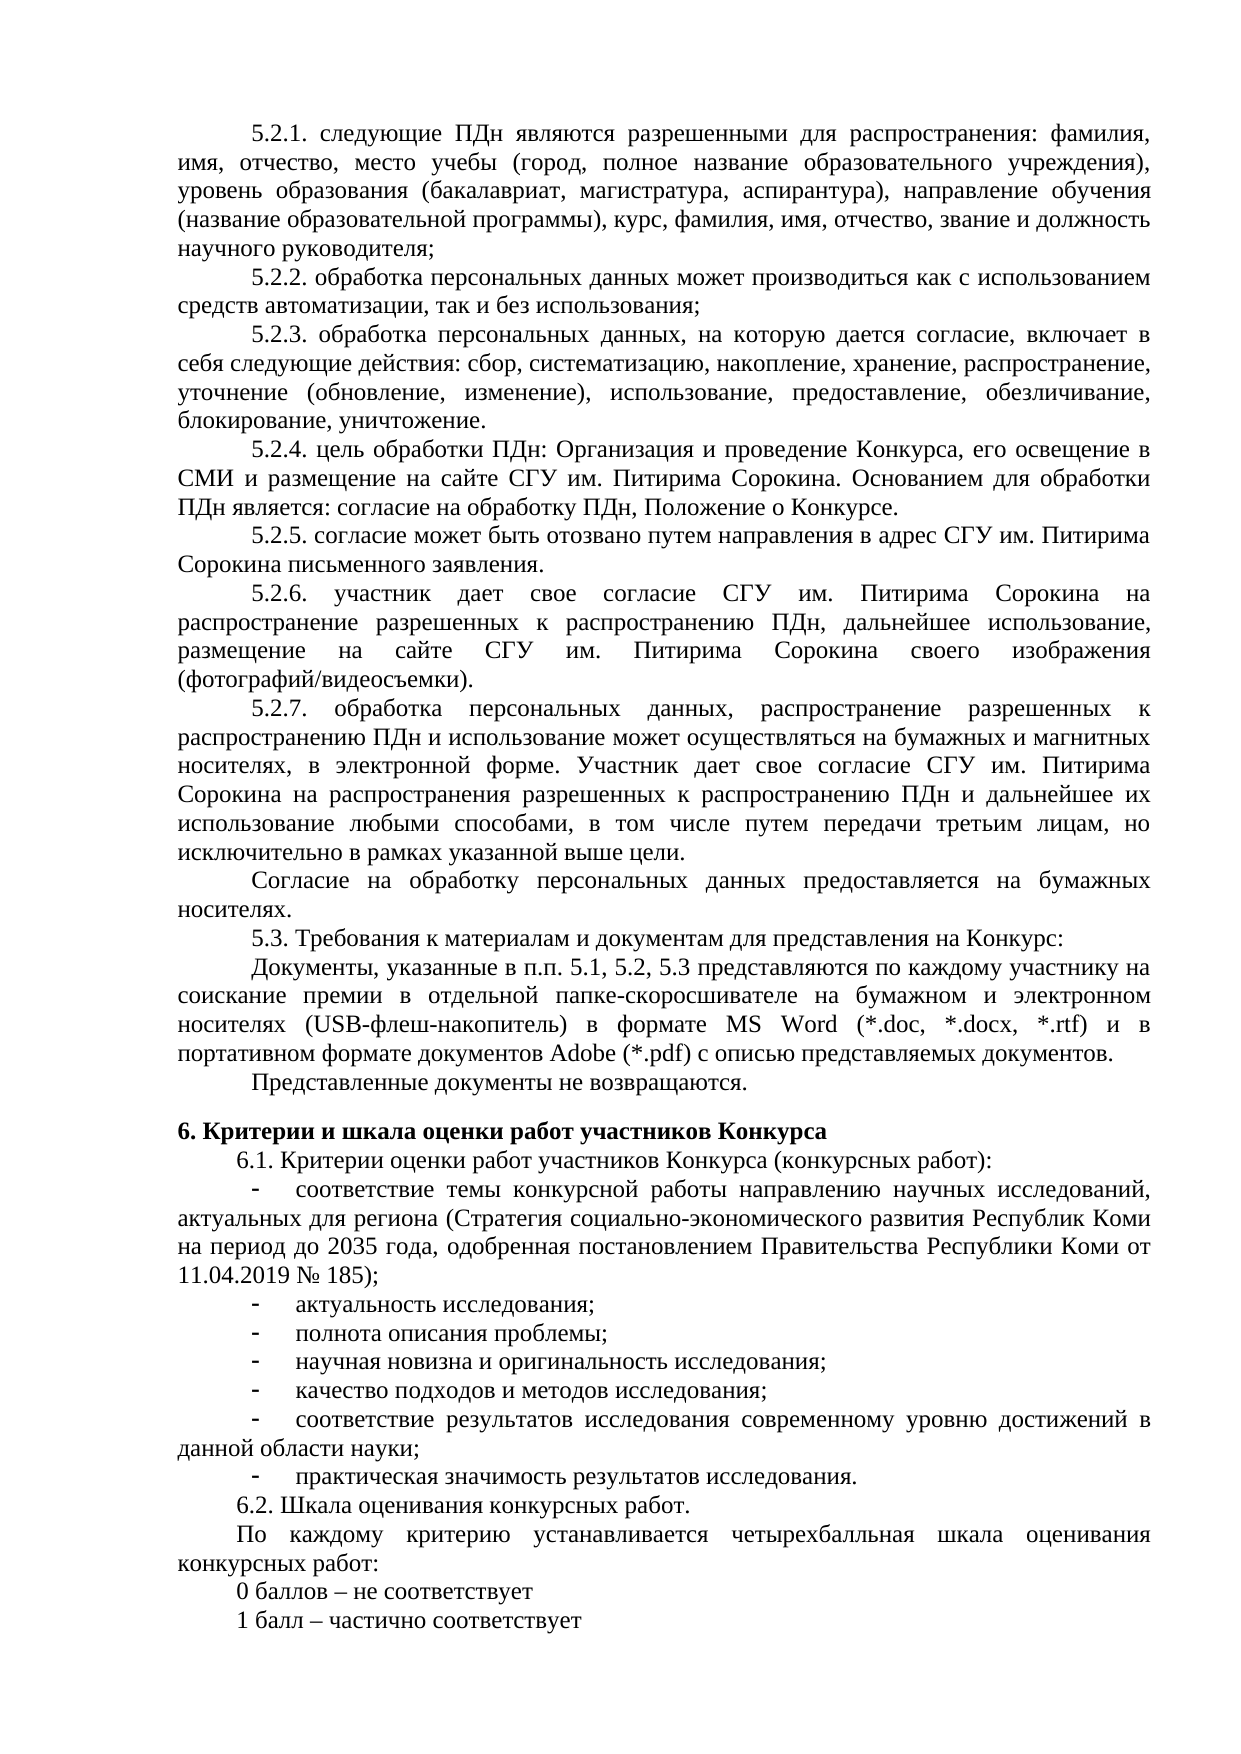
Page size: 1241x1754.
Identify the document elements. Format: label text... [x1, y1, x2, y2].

text 1 балл – частично соответствует [177, 1605, 1152, 1634]
text Представленные документы не возвращаются. [177, 1067, 1152, 1096]
text 0 баллов – не соответствует [177, 1576, 1152, 1605]
text Согласие на обработку персональных данных предоставляется на бумажных носителях. [177, 866, 1152, 923]
list качество подходов и методов исследования; [177, 1375, 1152, 1404]
text 5.2.5. согласие может быть отозвано путем направления в адрес СГУ им. Питирима Сорокина письменного заявления. [177, 521, 1152, 578]
list соответствие результатов исследования современному уровню достижений в данной области науки; [177, 1404, 1152, 1461]
list практическая значимость результатов исследования. [177, 1461, 1152, 1490]
list полнота описания проблемы; [177, 1318, 1152, 1346]
list научная новизна и оригинальность исследования; [177, 1346, 1152, 1375]
text 5.3. Требования к материалам и документам для представления на Конкурс: [177, 923, 1152, 952]
text 6.2. Шкала оценивания конкурсных работ. [177, 1490, 1152, 1519]
text 6. Критерии и шкала оценки работ участников Конкурса [177, 1116, 1152, 1145]
text Документы, указанные в п.п. 5.1, 5.2, 5.3 представляются по каждому участнику на соискание премии в отдельной папке-скоросшивателе на бумажном и электронном носителях (USB-флеш-накопитель) в формате MS Word (*.doc, *.docx, *.rtf) и в портативном формате документов Adobe (*.pdf) с описью представляемых документов. [177, 952, 1152, 1067]
text 5.2.2. обработка персональных данных может производиться как с использованием средств автоматизации, так и без использования; [177, 262, 1152, 319]
text 6.1. Критерии оценки работ участников Конкурса (конкурсных работ): [236, 1145, 1152, 1174]
text 5.2.3. обработка персональных данных, на которую дается согласие, включает в себя следующие действия: сбор, систематизацию, накопление, хранение, распространение, уточнение (обновление, изменение), использование, предоставление, обезличивание, блокирование, уничтожение. [177, 319, 1152, 434]
text 5.2.7. обработка персональных данных, распространение разрешенных к распространению ПДн и использование может осуществляться на бумажных и магнитных носителях, в электронной форме. Участник дает свое согласие СГУ им. Питирима Сорокина на распространения разрешенных к распространению ПДн и дальнейшее их использование любыми способами, в том числе путем передачи третьим лицам, но исключительно в рамках указанной выше цели. [177, 693, 1152, 866]
list актуальность исследования; [177, 1289, 1152, 1318]
text 5.2.4. цель обработки ПДн: Организация и проведение Конкурса, его освещение в СМИ и размещение на сайте СГУ им. Питирима Сорокина. Основанием для обработки ПДн является: согласие на обработку ПДн, Положение о Конкурсе. [177, 434, 1152, 521]
text 5.2.6. участник дает свое согласие СГУ им. Питирима Сорокина на распространение разрешенных к распространению ПДн, дальнейшее использование, размещение на сайте СГУ им. Питирима Сорокина своего изображения (фотографий/видеосъемки). [177, 578, 1152, 693]
text 5.2.1. следующие ПДн являются разрешенными для распространения: фамилия, имя, отчество, место учебы (город, полное название образовательного учреждения), уровень образования (бакалавриат, магистратура, аспирантура), направление обучения (название образовательной программы), курс, фамилия, имя, отчество, звание и должность научного руководителя; [177, 118, 1152, 262]
text По каждому критерию устанавливается четырехбалльная шкала оценивания конкурсных работ: [177, 1519, 1152, 1576]
list соответствие темы конкурсной работы направлению научных исследований, актуальных для региона (Стратегия социально-экономического развития Республик Коми на период до 2035 года, одобренная постановлением Правительства Республики Коми от 11.04.2019 № 185); [177, 1174, 1152, 1289]
